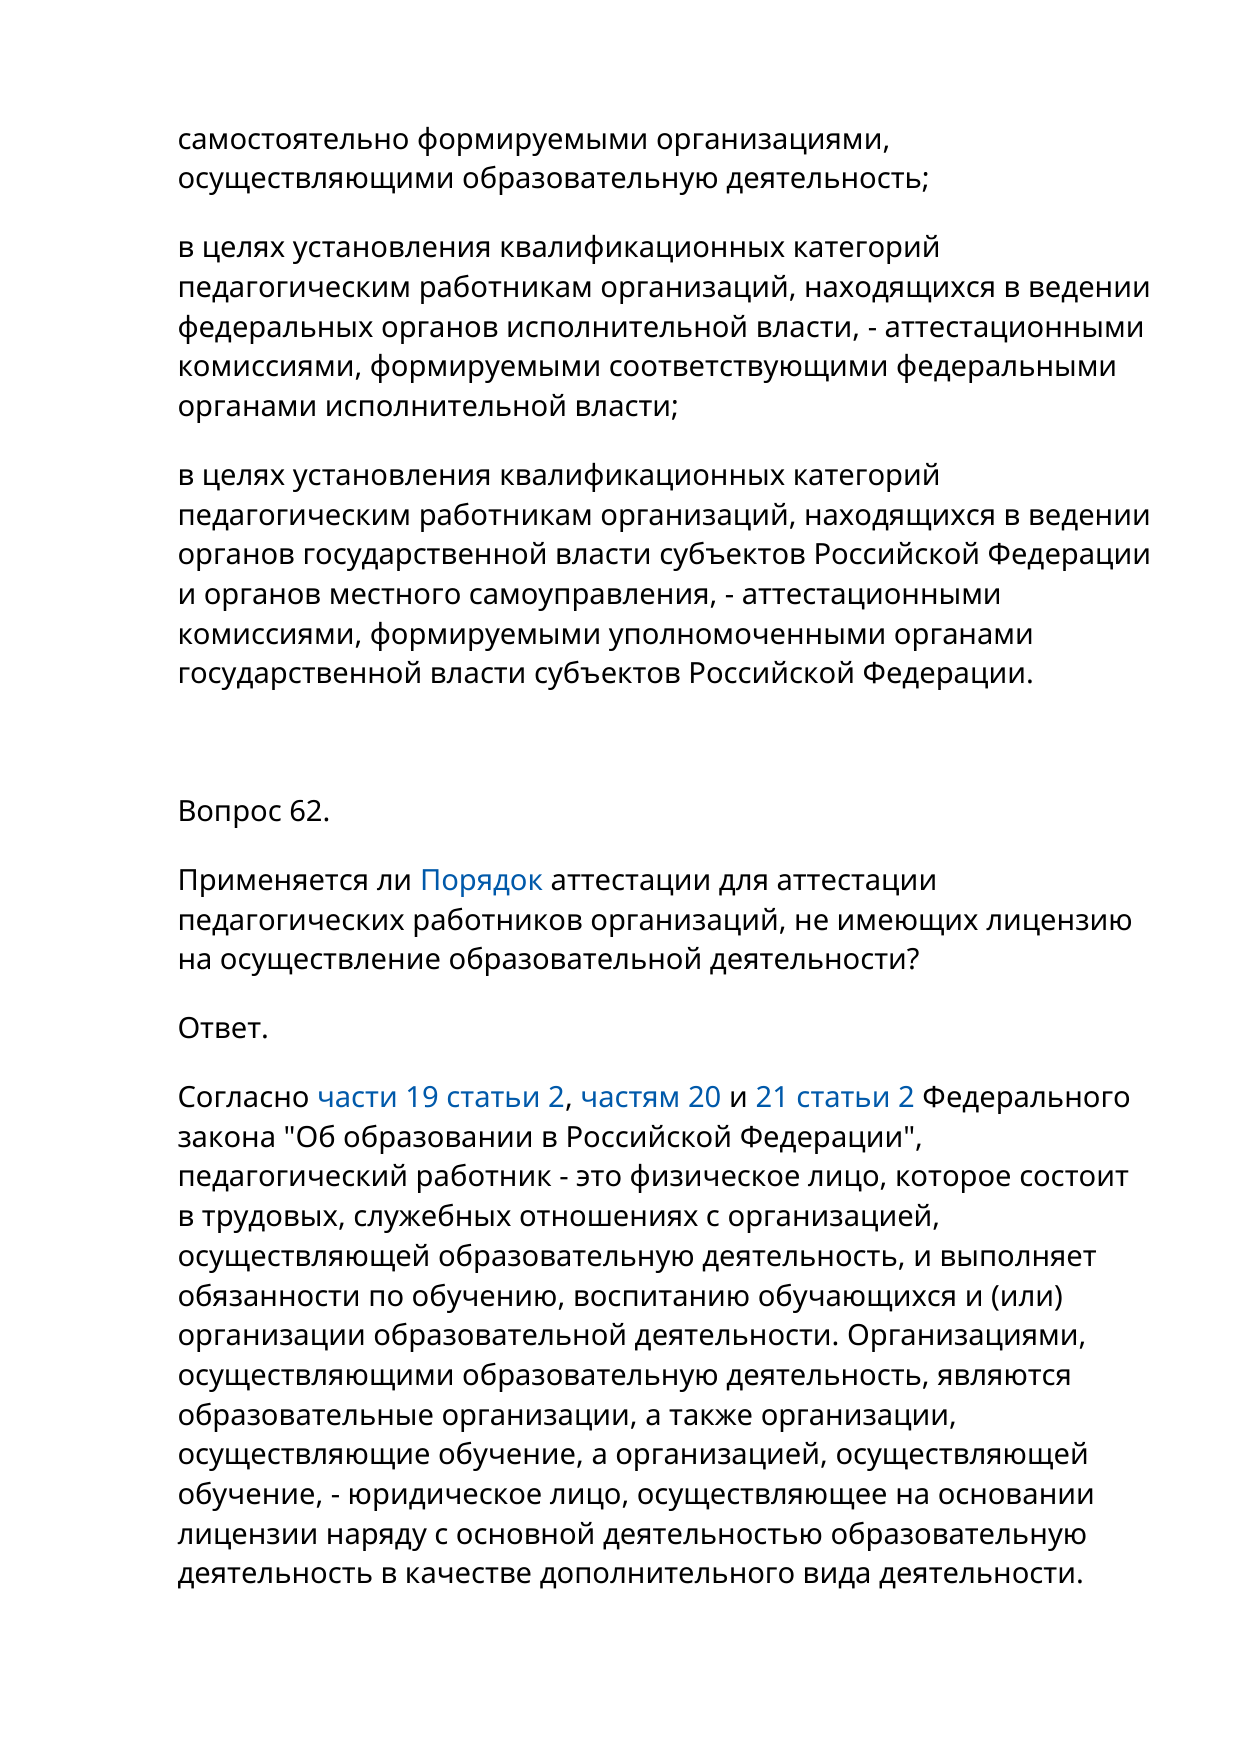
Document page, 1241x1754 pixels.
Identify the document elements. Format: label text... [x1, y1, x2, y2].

text Ответ. [177, 1007, 1152, 1047]
text в целях установления квалификационных категорий педагогическим работникам организаций, находящихся в ведении органов государственной власти субъектов Российской Федерации и органов местного самоуправления, - аттестационными комиссиями, формируемыми уполномоченными органами государственной власти субъектов Российской Федерации. [177, 454, 1152, 692]
text Применяется ли Порядок аттестации для аттестации педагогических работников организаций, не имеющих лицензию на осуществление образовательной деятельности? [177, 859, 1152, 978]
text Согласно части 19 статьи 2, частям 20 и 21 статьи 2 Федерального закона "Об образовании в Российской Федерации", педагогический работник - это физическое лицо, которое состоит в трудовых, служебных отношениях с организацией, осуществляющей образовательную деятельность, и выполняет обязанности по обучению, воспитанию обучающихся и (или) организации образовательной деятельности. Организациями, осуществляющими образовательную деятельность, являются образовательные организации, а также организации, осуществляющие обучение, а организацией, осуществляющей обучение, - юридическое лицо, осуществляющее на основании лицензии наряду с основной деятельностью образовательную деятельность в качестве дополнительного вида деятельности. [177, 1076, 1152, 1592]
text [177, 118, 1152, 197]
text в целях установления квалификационных категорий педагогическим работникам организаций, находящихся в ведении федеральных органов исполнительной власти, - аттестационными комиссиями, формируемыми соответствующими федеральными органами исполнительной власти; [177, 227, 1152, 425]
text Вопрос 62. [177, 790, 1152, 830]
